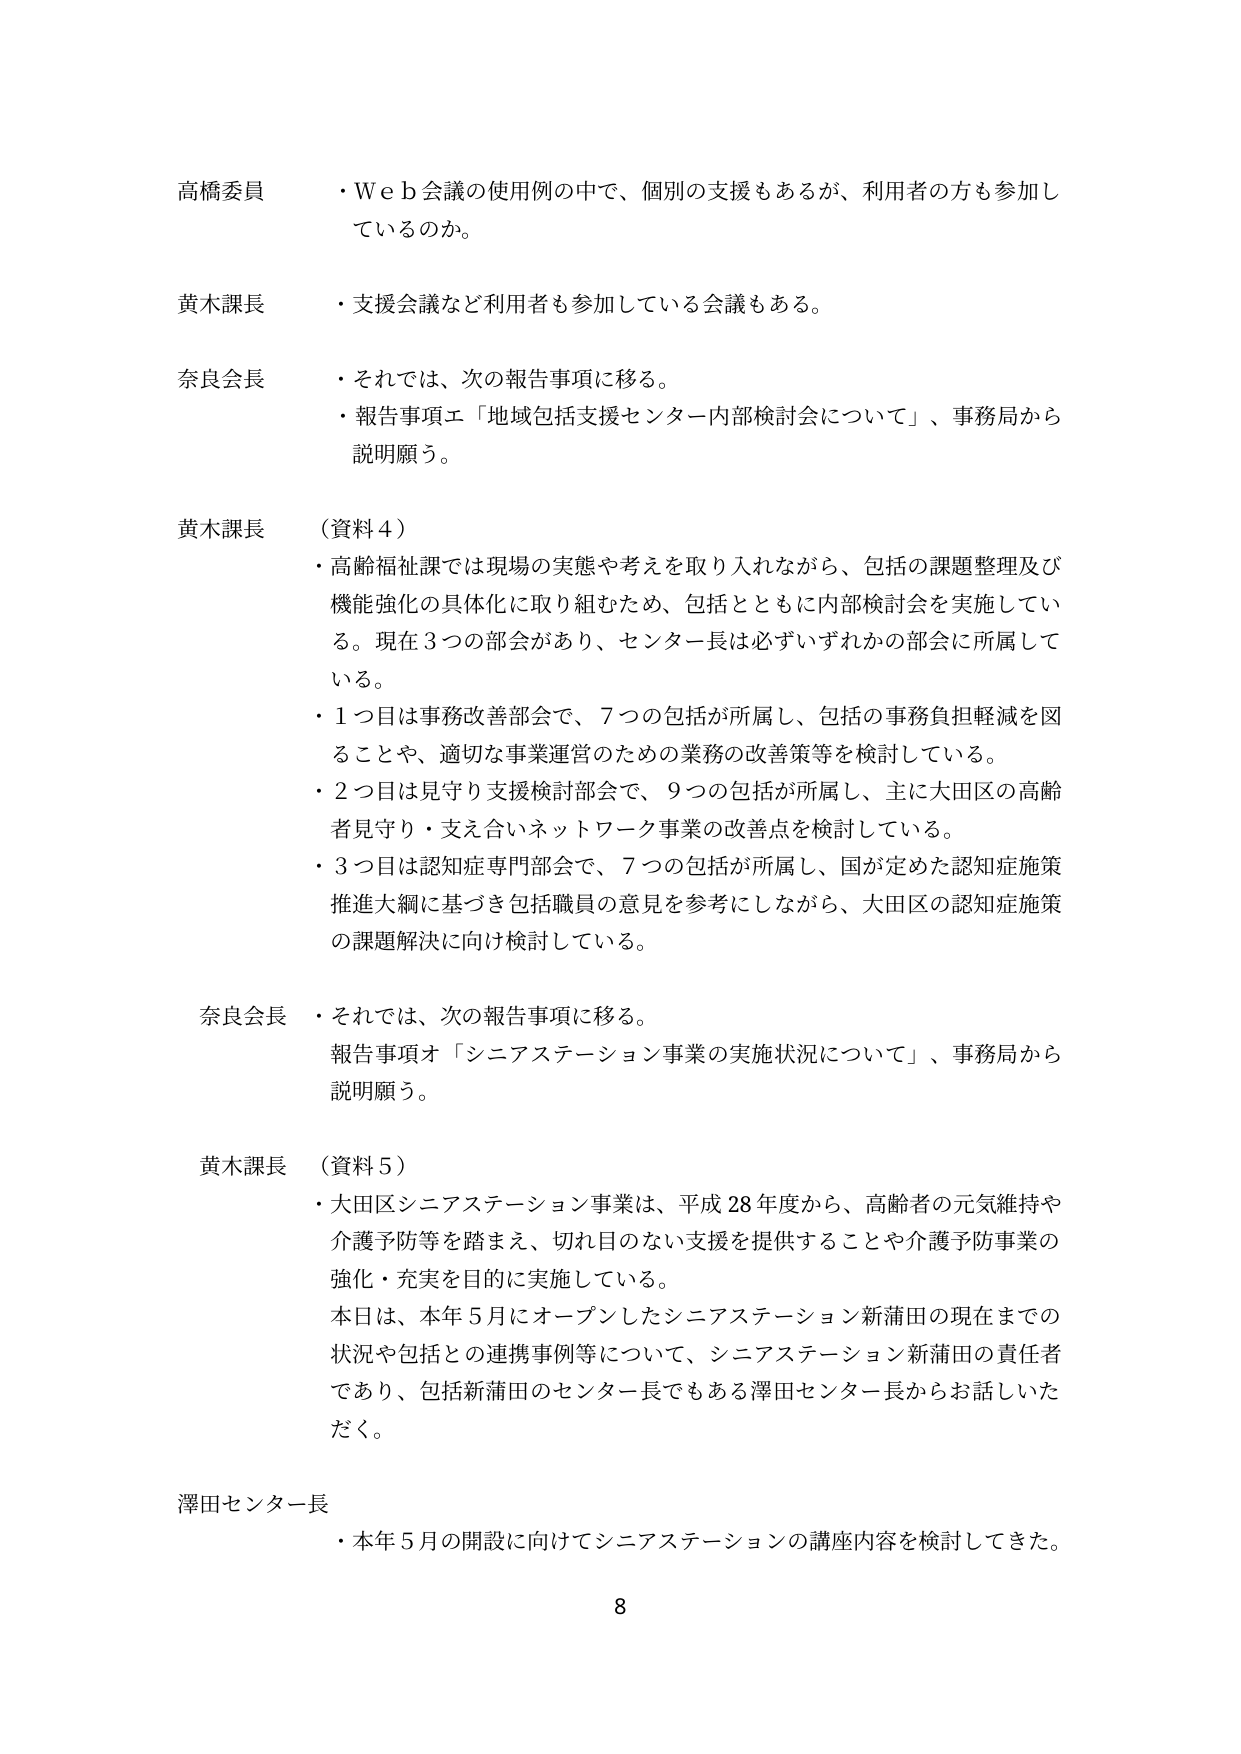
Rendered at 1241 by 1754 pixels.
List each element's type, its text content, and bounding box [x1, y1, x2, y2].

text 黄木課長 （資料４） [177, 509, 1063, 546]
text ・高齢福祉課では現場の実態や考えを取り入れながら、包括の課題整理及び機能強化の具体化に取り組むため、包括とともに内部検討会を実施している。現在３つの部会があり、センター長は必ずいずれかの部会に所属している。 [308, 546, 1063, 696]
text ・大田区シニアステーション事業は、平成28年度から、高齢者の元気維持や介護予防等を踏まえ、切れ目のない支援を提供することや介護予防事業の強化・充実を目的に実施している。 [308, 1184, 1063, 1296]
text ・１つ目は事務改善部会で、７つの包括が所属し、包括の事務負担軽減を図ることや、適切な事業運営のための業務の改善策等を検討している。 [308, 696, 1063, 771]
text 本日は、本年５月にオープンしたシニアステーション新蒲田の現在までの状況や包括との連携事例等について、シニアステーション新蒲田の責任者であり、包括新蒲田のセンター長でもある澤田センター長からお話しいただく。 [330, 1296, 1063, 1446]
text ・３つ目は認知症専門部会で、７つの包括が所属し、国が定めた認知症施策推進大綱に基づき包括職員の意見を参考にしながら、大田区の認知症施策の課題解決に向け検討している。 [308, 846, 1063, 959]
text ・２つ目は見守り支援検討部会で、９つの包括が所属し、主に大田区の高齢者見守り・支え合いネットワーク事業の改善点を検討している。 [308, 771, 1063, 846]
text 報告事項オ「シニアステーション事業の実施状況について」、事務局から説明願う。 [330, 1034, 1063, 1109]
text 澤田センター長 [177, 1484, 1063, 1521]
text ・報告事項エ「地域包括支援センター内部検討会について」、事務局から説明願う。 [177, 396, 1063, 471]
text 黄木課長 （資料５） [199, 1146, 1063, 1184]
text ・本年５月の開設に向けてシニアステーションの講座内容を検討してきた。 [330, 1521, 1063, 1559]
text 奈良会長 ・それでは、次の報告事項に移る。 [177, 359, 1063, 396]
text 奈良会長 ・それでは、次の報告事項に移る。 [199, 996, 1063, 1034]
text 高橋委員 ・Ｗｅｂ会議の使用例の中で、個別の支援もあるが、利用者の方も参加しているのか。 [177, 171, 1063, 246]
text 黄木課長 ・支援会議など利用者も参加している会議もある。 [177, 284, 1063, 321]
